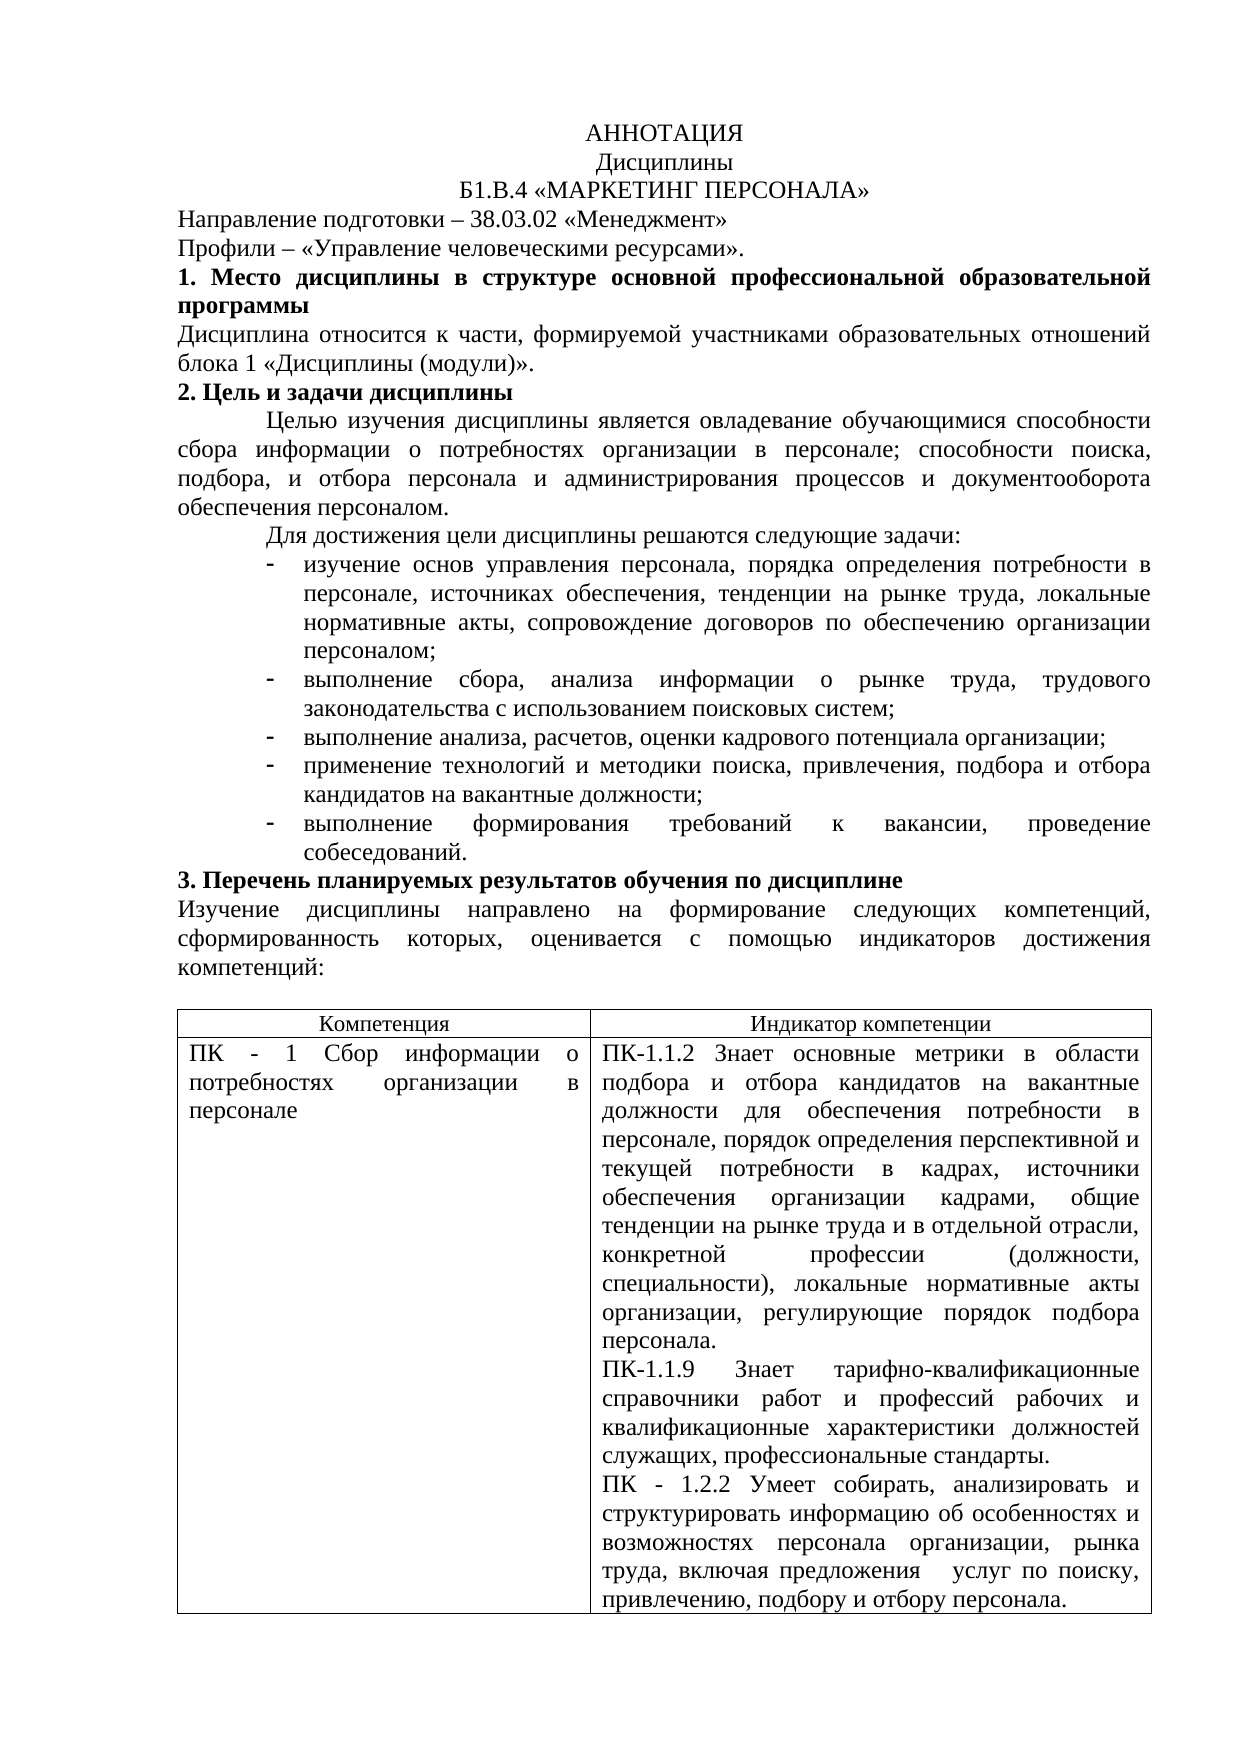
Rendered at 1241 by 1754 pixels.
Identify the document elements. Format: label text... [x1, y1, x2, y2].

list изучение основ управления персонала, порядка определения потребности в персонале, источниках обеспечения, тенденции на рынке труда, локальные нормативные акты, сопровождение договоров по обеспечению организации персоналом; [266, 549, 1152, 664]
text АННОТАЦИЯ [177, 118, 1152, 147]
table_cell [178, 1038, 590, 1613]
table_header Индикатор компетенции [591, 1010, 1151, 1037]
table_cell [591, 1038, 1151, 1613]
text Б1.В.4 «МАРКЕТИНГ ПЕРСОНАЛА» [177, 176, 1152, 204]
table_header Компетенция [178, 1010, 590, 1037]
list выполнение анализа, расчетов, оценки кадрового потенциала организации; [266, 722, 1152, 751]
list применение технологий и методики поиска, привлечения, подбора и отбора кандидатов на вакантные должности; [266, 751, 1152, 808]
list выполнение формирования требований к вакансии, проведение собеседований. [266, 808, 1152, 866]
text Профили – «Управление человеческими ресурсами». [177, 233, 1152, 262]
text Направление подготовки – 38.03.02 «Менеджмент» [177, 204, 1152, 233]
text 2. Цель и задачи дисциплины [177, 377, 1152, 406]
text Целью изучения дисциплины является овладевание обучающимися способности сбора информации о потребностях организации в персонале; способности поиска, подбора, и отбора персонала и администрирования процессов и документооборота обеспечения персоналом. [177, 406, 1152, 521]
text Изучение дисциплины направлено на формирование следующих компетенций, сформированность которых, оценивается с помощью индикаторов достижения компетенций: [177, 894, 1152, 981]
text Дисциплина относится к части, формируемой участниками образовательных отношений блока 1 «Дисциплины (модули)». [177, 319, 1152, 377]
text Дисциплины [177, 147, 1152, 176]
list выполнение сбора, анализа информации о рынке труда, трудового законодательства с использованием поисковых систем; [266, 664, 1152, 722]
text 3. Перечень планируемых результатов обучения по дисциплине [177, 866, 1152, 894]
text 1. Место дисциплины в структуре основной профессиональной образовательной программы [177, 262, 1152, 319]
text Для достижения цели дисциплины решаются следующие задачи: [177, 521, 1152, 549]
